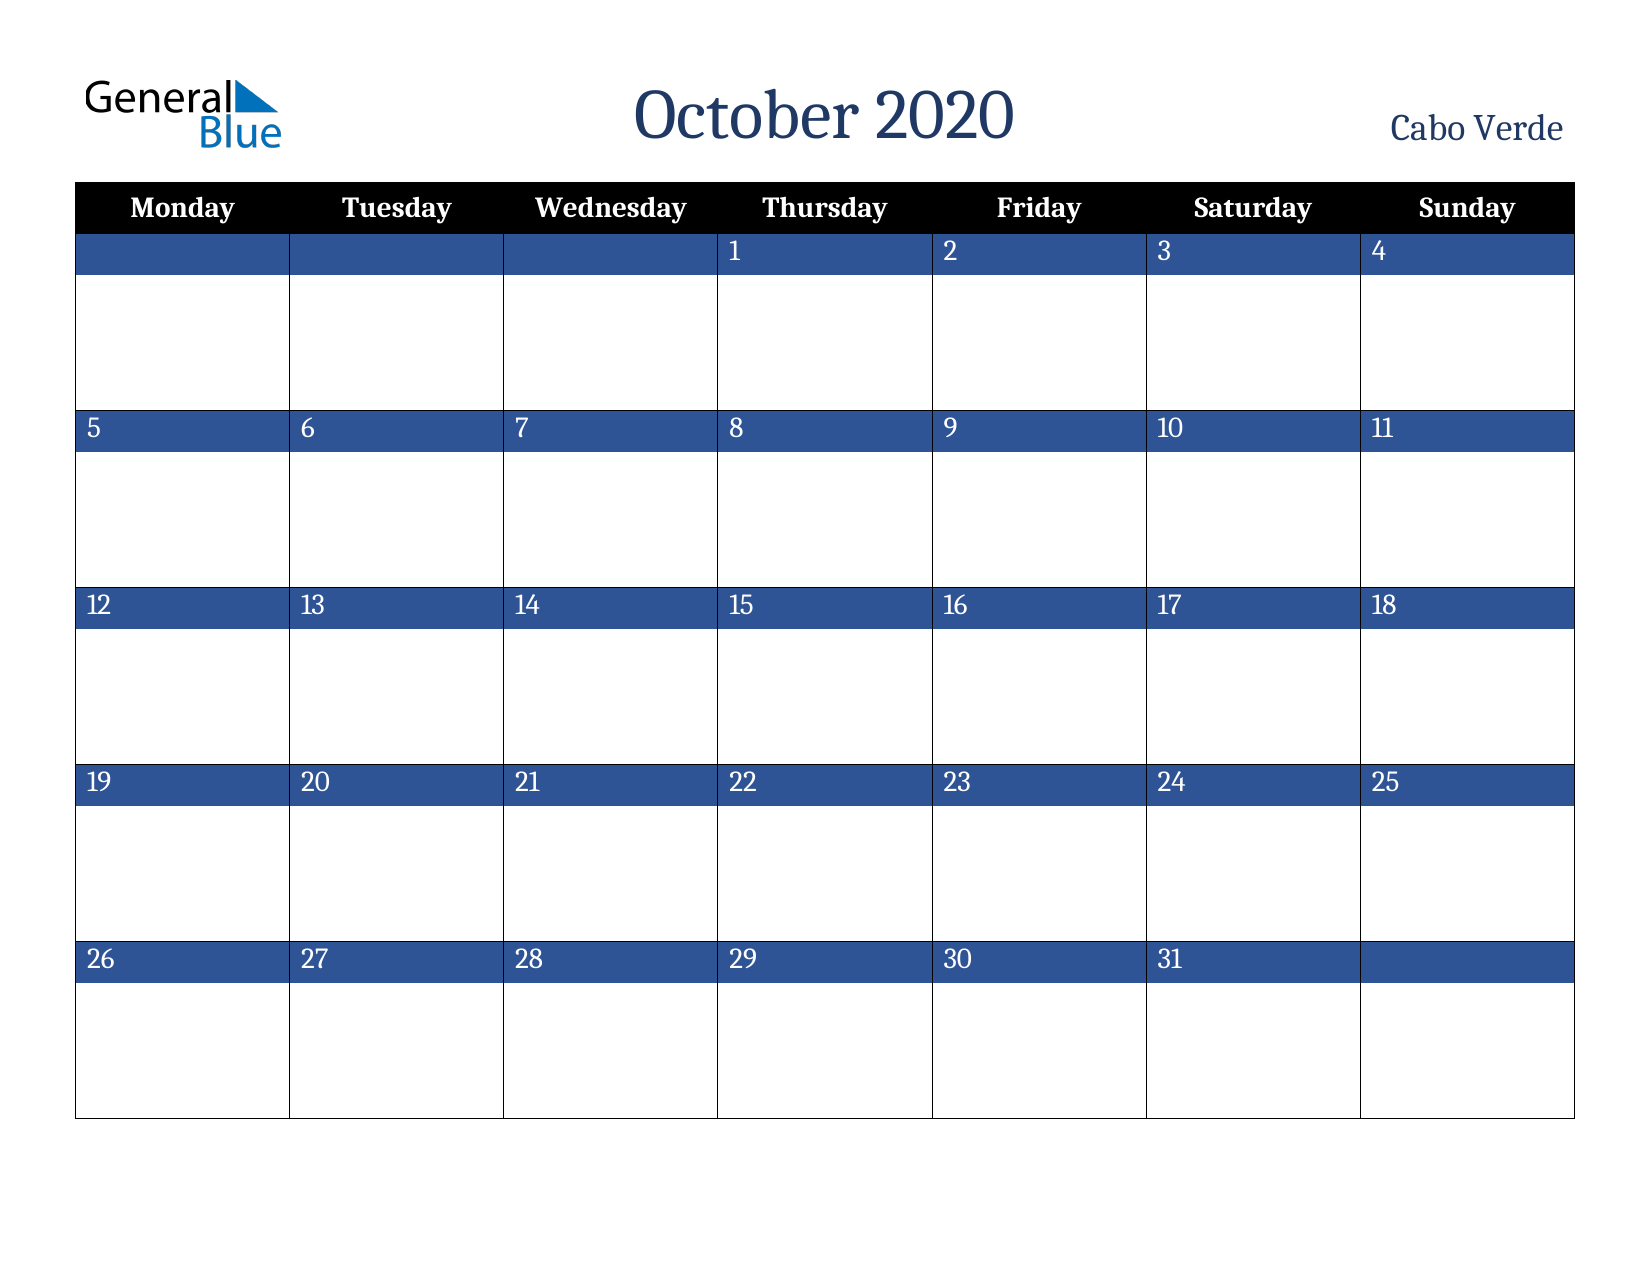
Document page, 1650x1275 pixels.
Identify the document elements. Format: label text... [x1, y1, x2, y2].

table_cell [933, 452, 1146, 587]
table_cell [933, 275, 1146, 410]
table_cell 8 [718, 411, 932, 452]
table_cell [1361, 806, 1574, 941]
table_cell [1147, 629, 1360, 764]
table_cell 31 [1147, 942, 1360, 983]
table_cell Thursday [718, 183, 932, 233]
table_cell 10 [1147, 411, 1360, 452]
table_cell 24 [1147, 765, 1360, 806]
table_cell [290, 275, 503, 410]
table_cell [76, 275, 289, 410]
table_cell 27 [290, 942, 503, 983]
table_cell Monday [76, 183, 289, 233]
table_cell 3 [1147, 234, 1360, 275]
table_cell 11 [1361, 411, 1574, 452]
table_cell [290, 806, 503, 941]
table_cell 22 [718, 765, 932, 806]
table_cell Wednesday [504, 183, 717, 233]
table_cell Sunday [1361, 183, 1574, 233]
table_cell [76, 629, 289, 764]
table_cell [1361, 983, 1574, 1118]
table_cell 4 [1361, 234, 1574, 275]
table_cell [933, 983, 1146, 1118]
table_cell Tuesday [290, 183, 503, 233]
table_cell 9 [933, 411, 1146, 452]
table_cell 23 [933, 765, 1146, 806]
table_cell [76, 983, 289, 1118]
table_cell [290, 452, 503, 587]
table_cell [1147, 452, 1360, 587]
table_cell 13 [290, 588, 503, 629]
table_cell [718, 452, 932, 587]
table_header Cabo Verde [1146, 75, 1574, 182]
table_cell [1361, 629, 1574, 764]
table_cell [718, 275, 932, 410]
picture [86, 80, 281, 148]
table_cell 19 [76, 765, 289, 806]
table_cell [290, 983, 503, 1118]
table_cell 29 [718, 942, 932, 983]
table_cell 30 [933, 942, 1146, 983]
table_cell 6 [290, 411, 503, 452]
table_cell [718, 629, 932, 764]
table_cell 26 [76, 942, 289, 983]
table_cell 5 [76, 411, 289, 452]
table_cell 17 [1147, 588, 1360, 629]
table_cell 20 [290, 765, 503, 806]
table_cell 28 [504, 942, 717, 983]
table_header October 2020 [504, 75, 1146, 182]
table_cell [1361, 942, 1574, 983]
table_cell [718, 806, 932, 941]
table_cell 21 [504, 765, 717, 806]
table_cell [76, 806, 289, 941]
table_cell Saturday [1147, 183, 1360, 233]
table_cell 15 [718, 588, 932, 629]
table_cell [933, 629, 1146, 764]
table_header [76, 75, 503, 182]
table_cell 16 [933, 588, 1146, 629]
table_cell 7 [504, 411, 717, 452]
table_cell [76, 452, 289, 587]
table_cell 1 [718, 234, 932, 275]
table_cell [290, 629, 503, 764]
table_cell 14 [504, 588, 717, 629]
table_cell [1361, 275, 1574, 410]
table_cell [290, 234, 503, 275]
table_cell Friday [933, 183, 1146, 233]
table_cell 25 [1361, 765, 1574, 806]
table_cell 12 [76, 588, 289, 629]
table_cell [76, 234, 289, 275]
table_cell [504, 234, 717, 275]
table_cell 2 [933, 234, 1146, 275]
table_cell [504, 275, 717, 410]
table_cell [718, 983, 932, 1118]
table_cell 18 [1361, 588, 1574, 629]
table_cell [1147, 275, 1360, 410]
table_cell [504, 983, 717, 1118]
table_cell [933, 806, 1146, 941]
table_cell [1147, 983, 1360, 1118]
table_cell [504, 629, 717, 764]
table_cell [1361, 452, 1574, 587]
table_cell [1147, 806, 1360, 941]
table_cell [504, 452, 717, 587]
table_cell [504, 806, 717, 941]
